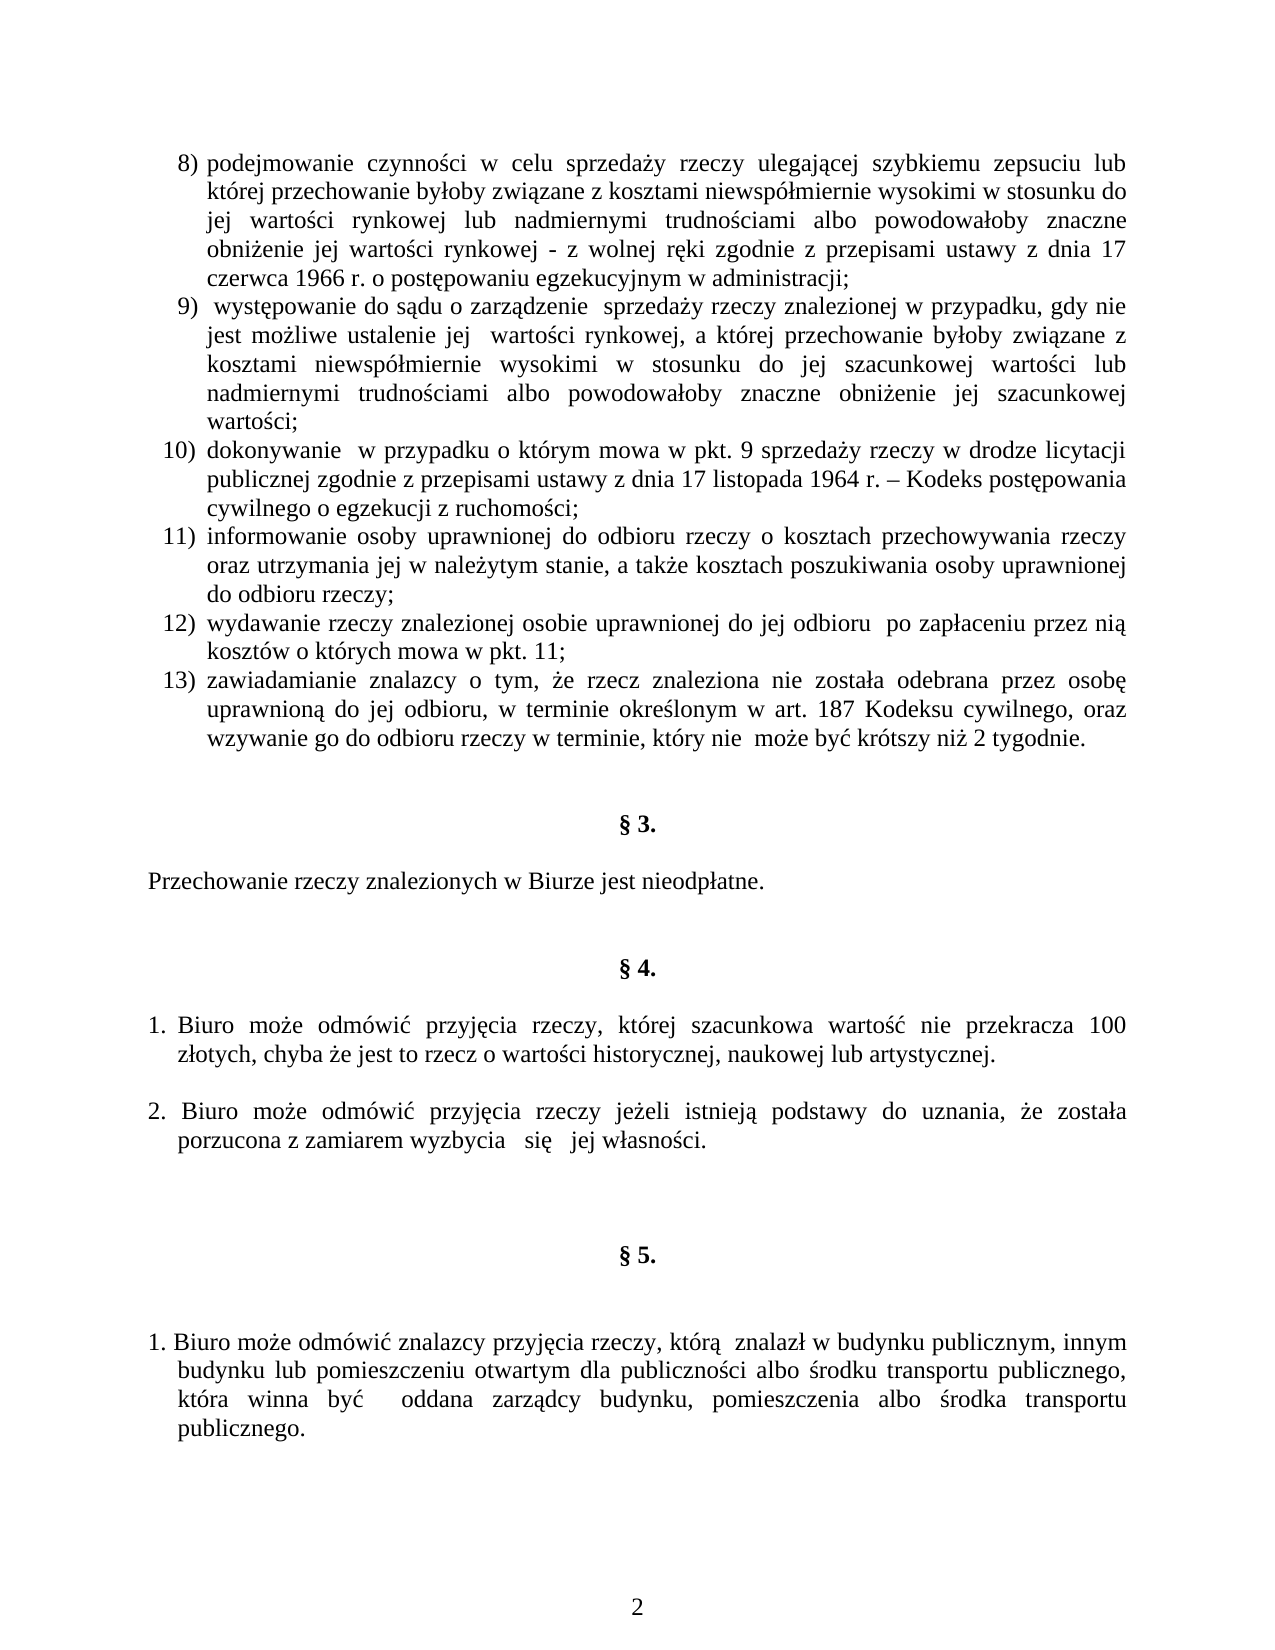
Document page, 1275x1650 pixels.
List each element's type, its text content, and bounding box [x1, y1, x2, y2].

text § 4. [148, 953, 1127, 981]
list podejmowanie czynności w celu sprzedaży rzeczy ulegającej szybkiemu zepsuciu lub której przechowanie byłoby związane z kosztami niewspółmiernie wysokimi w stosunku do jej wartości rynkowej lub nadmiernymi trudnościami albo powodowałoby znaczne obniżenie jej wartości rynkowej - z wolnej ręki zgodnie z przepisami ustawy z dnia 17 czerwca 1966 r. o postępowaniu egzekucyjnym w administracji; [177, 148, 1127, 291]
text § 3. [148, 809, 1127, 838]
text § 5. [148, 1240, 1127, 1269]
list występowanie do sądu o zarządzenie sprzedaży rzeczy znalezionej w przypadku, gdy nie jest możliwe ustalenie jej wartości rynkowej, a której przechowanie byłoby związane z kosztami niewspółmiernie wysokimi w stosunku do jej szacunkowej wartości lub nadmiernymi trudnościami albo powodowałoby znaczne obniżenie jej szacunkowej wartości; [177, 291, 1127, 435]
list informowanie osoby uprawnionej do odbioru rzeczy o kosztach przechowywania rzeczy oraz utrzymania jej w należytym stanie, a także kosztach poszukiwania osoby uprawnionej do odbioru rzeczy; [162, 521, 1127, 608]
list dokonywanie w przypadku o którym mowa w pkt. 9 sprzedaży rzeczy w drodze licytacji publicznej zgodnie z przepisami ustawy z dnia 17 listopada 1964 r. – Kodeks postępowania cywilnego o egzekucji z ruchomości; [162, 435, 1127, 521]
list zawiadamianie znalazcy o tym, że rzecz znaleziona nie została odebrana przez osobę uprawnioną do jej odbioru, w terminie określonym w art. 187 Kodeksu cywilnego, oraz wzywanie go do odbioru rzeczy w terminie, który nie może być krótszy niż 2 tygodnie. [162, 665, 1127, 751]
text 1. Biuro może odmówić znalazcy przyjęcia rzeczy, którą znalazł w budynku publicznym, innym budynku lub pomieszczeniu otwartym dla publiczności albo środku transportu publicznego, która winna być oddana zarządcy budynku, pomieszczenia albo środka transportu publicznego. [148, 1327, 1127, 1442]
text Przechowanie rzeczy znalezionych w Biurze jest nieodpłatne. [148, 866, 1127, 895]
list wydawanie rzeczy znalezionej osobie uprawnionej do jej odbioru po zapłaceniu przez nią kosztów o których mowa w pkt. 11; [162, 608, 1127, 665]
text 2. Biuro może odmówić przyjęcia rzeczy jeżeli istnieją podstawy do uznania, że została porzucona z zamiarem wyzbycia się jej własności. [148, 1096, 1127, 1154]
list Biuro może odmówić przyjęcia rzeczy, której szacunkowa wartość nie przekracza 100 złotych, chyba że jest to rzecz o wartości historycznej, naukowej lub artystycznej. [148, 1010, 1127, 1068]
